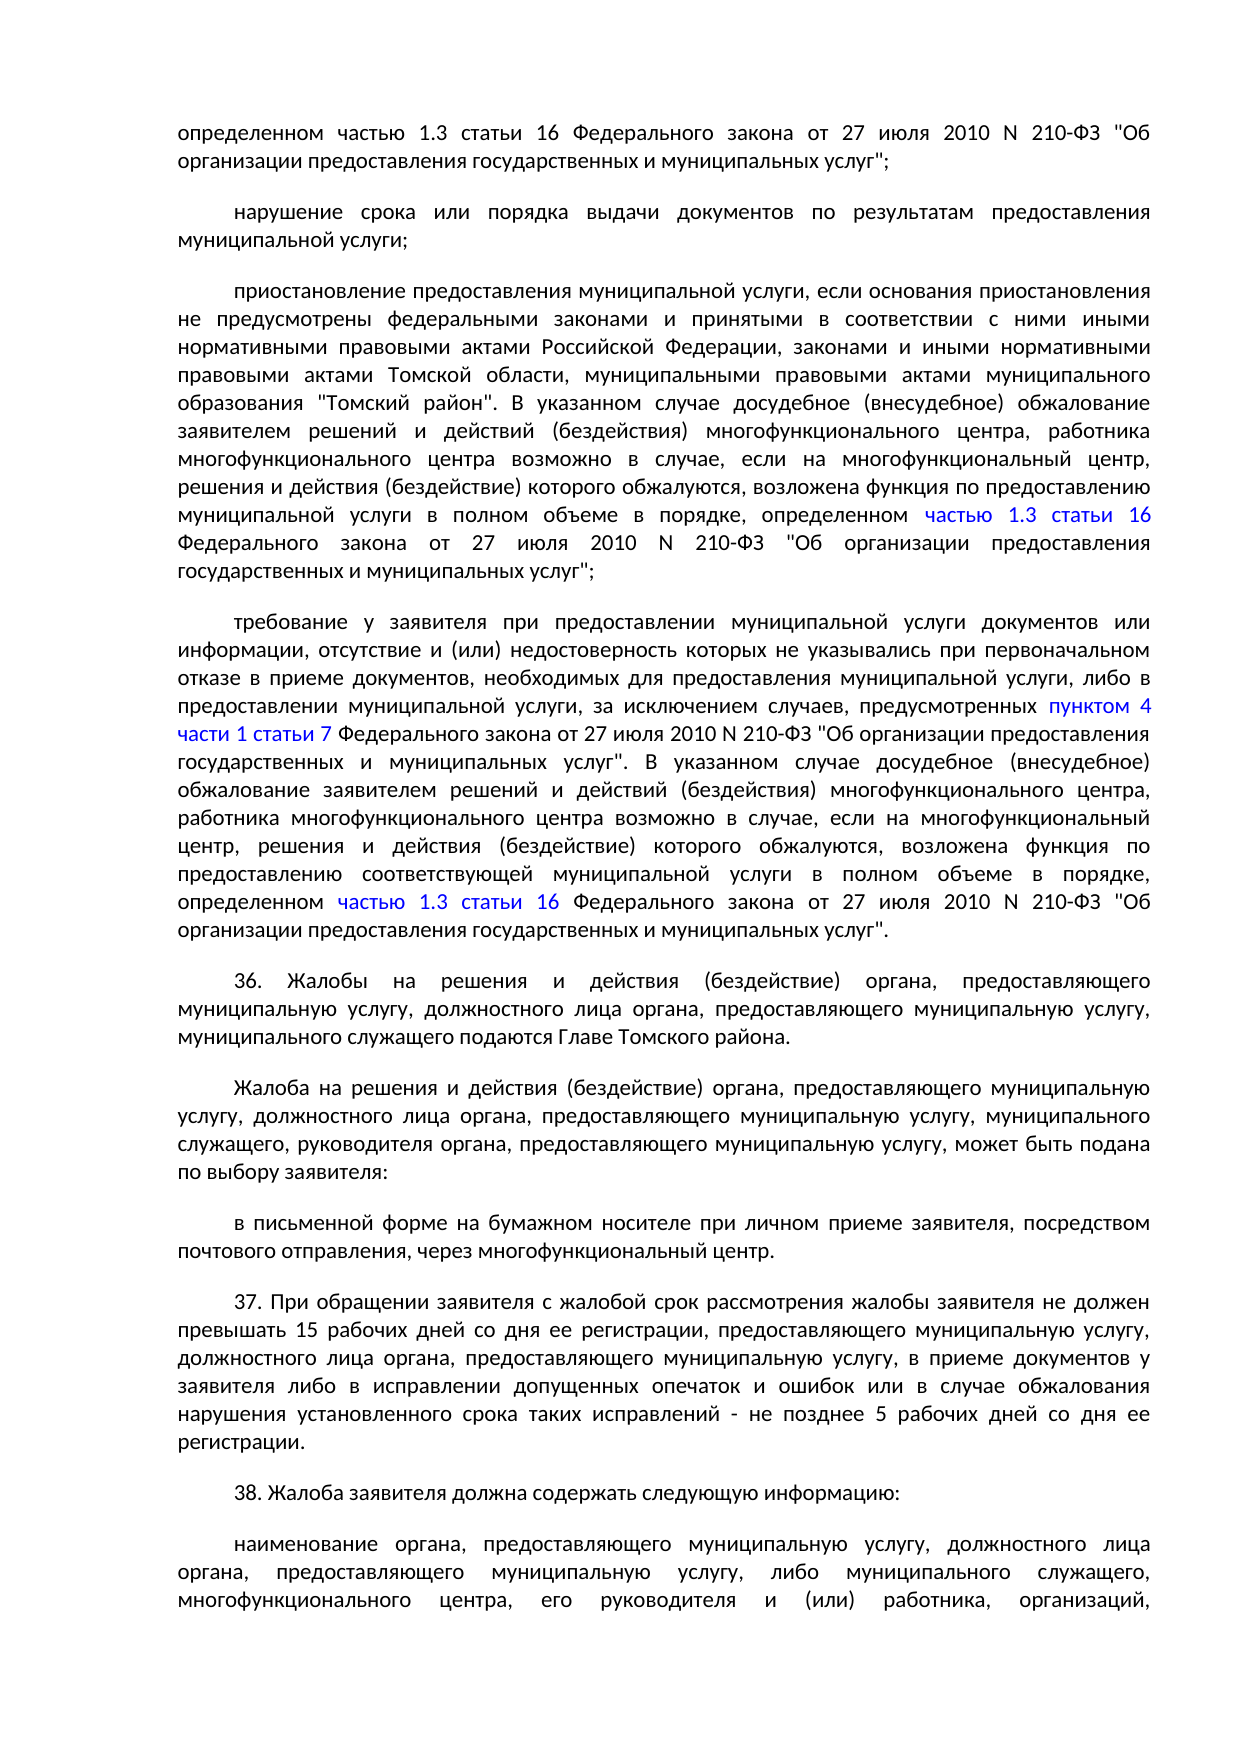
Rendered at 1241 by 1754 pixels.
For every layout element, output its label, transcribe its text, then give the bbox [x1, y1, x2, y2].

text 36. Жалобы на решения и действия (бездействие) органа, предоставляющего муниципальную услугу, должностного лица органа, предоставляющего муниципальную услугу, муниципального служащего подаются Главе Томского района. [177, 966, 1152, 1050]
text в письменной форме на бумажном носителе при личном приеме заявителя, посредством почтового отправления, через многофункциональный центр. [177, 1208, 1152, 1264]
text требование у заявителя при предоставлении муниципальной услуги документов или информации, отсутствие и (или) недостоверность которых не указывались при первоначальном отказе в приеме документов, необходимых для предоставления муниципальной услуги, либо в предоставлении муниципальной услуги, за исключением случаев, предусмотренных пунктом 4 части 1 статьи 7 Федерального закона от 27 июля 2010 N 210-ФЗ "Об организации предоставления государственных и муниципальных услуг". В указанном случае досудебное (внесудебное) обжалование заявителем решений и действий (бездействия) многофункционального центра, работника многофункционального центра возможно в случае, если на многофункциональный центр, решения и действия (бездействие) которого обжалуются, возложена функция по предоставлению соответствующей муниципальной услуги в полном объеме в порядке, определенном частью 1.3 статьи 16 Федерального закона от 27 июля 2010 N 210-ФЗ "Об организации предоставления государственных и муниципальных услуг". [177, 607, 1152, 943]
text 37. При обращении заявителя с жалобой срок рассмотрения жалобы заявителя не должен превышать 15 рабочих дней со дня ее регистрации, предоставляющего муниципальную услугу, должностного лица органа, предоставляющего муниципальную услугу, в приеме документов у заявителя либо в исправлении допущенных опечаток и ошибок или в случае обжалования нарушения установленного срока таких исправлений - не позднее 5 рабочих дней со дня ее регистрации. [177, 1287, 1152, 1455]
text Жалоба на решения и действия (бездействие) органа, предоставляющего муниципальную услугу, должностного лица органа, предоставляющего муниципальную услугу, муниципального служащего, руководителя органа, предоставляющего муниципальную услугу, может быть подана по выбору заявителя: [177, 1073, 1152, 1185]
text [177, 1529, 1152, 1613]
text приостановление предоставления муниципальной услуги, если основания приостановления не предусмотрены федеральными законами и принятыми в соответствии с ними иными нормативными правовыми актами Российской Федерации, законами и иными нормативными правовыми актами Томской области, муниципальными правовыми актами муниципального образования "Томский район". В указанном случае досудебное (внесудебное) обжалование заявителем решений и действий (бездействия) многофункционального центра, работника многофункционального центра возможно в случае, если на многофункциональный центр, решения и действия (бездействие) которого обжалуются, возложена функция по предоставлению муниципальной услуги в полном объеме в порядке, определенном частью 1.3 статьи 16 Федерального закона от 27 июля 2010 N 210-ФЗ "Об организации предоставления государственных и муниципальных услуг"; [177, 276, 1152, 584]
text 38. Жалоба заявителя должна содержать следующую информацию: [177, 1478, 1152, 1506]
text нарушение срока или порядка выдачи документов по результатам предоставления муниципальной услуги; [177, 197, 1152, 253]
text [177, 118, 1152, 174]
